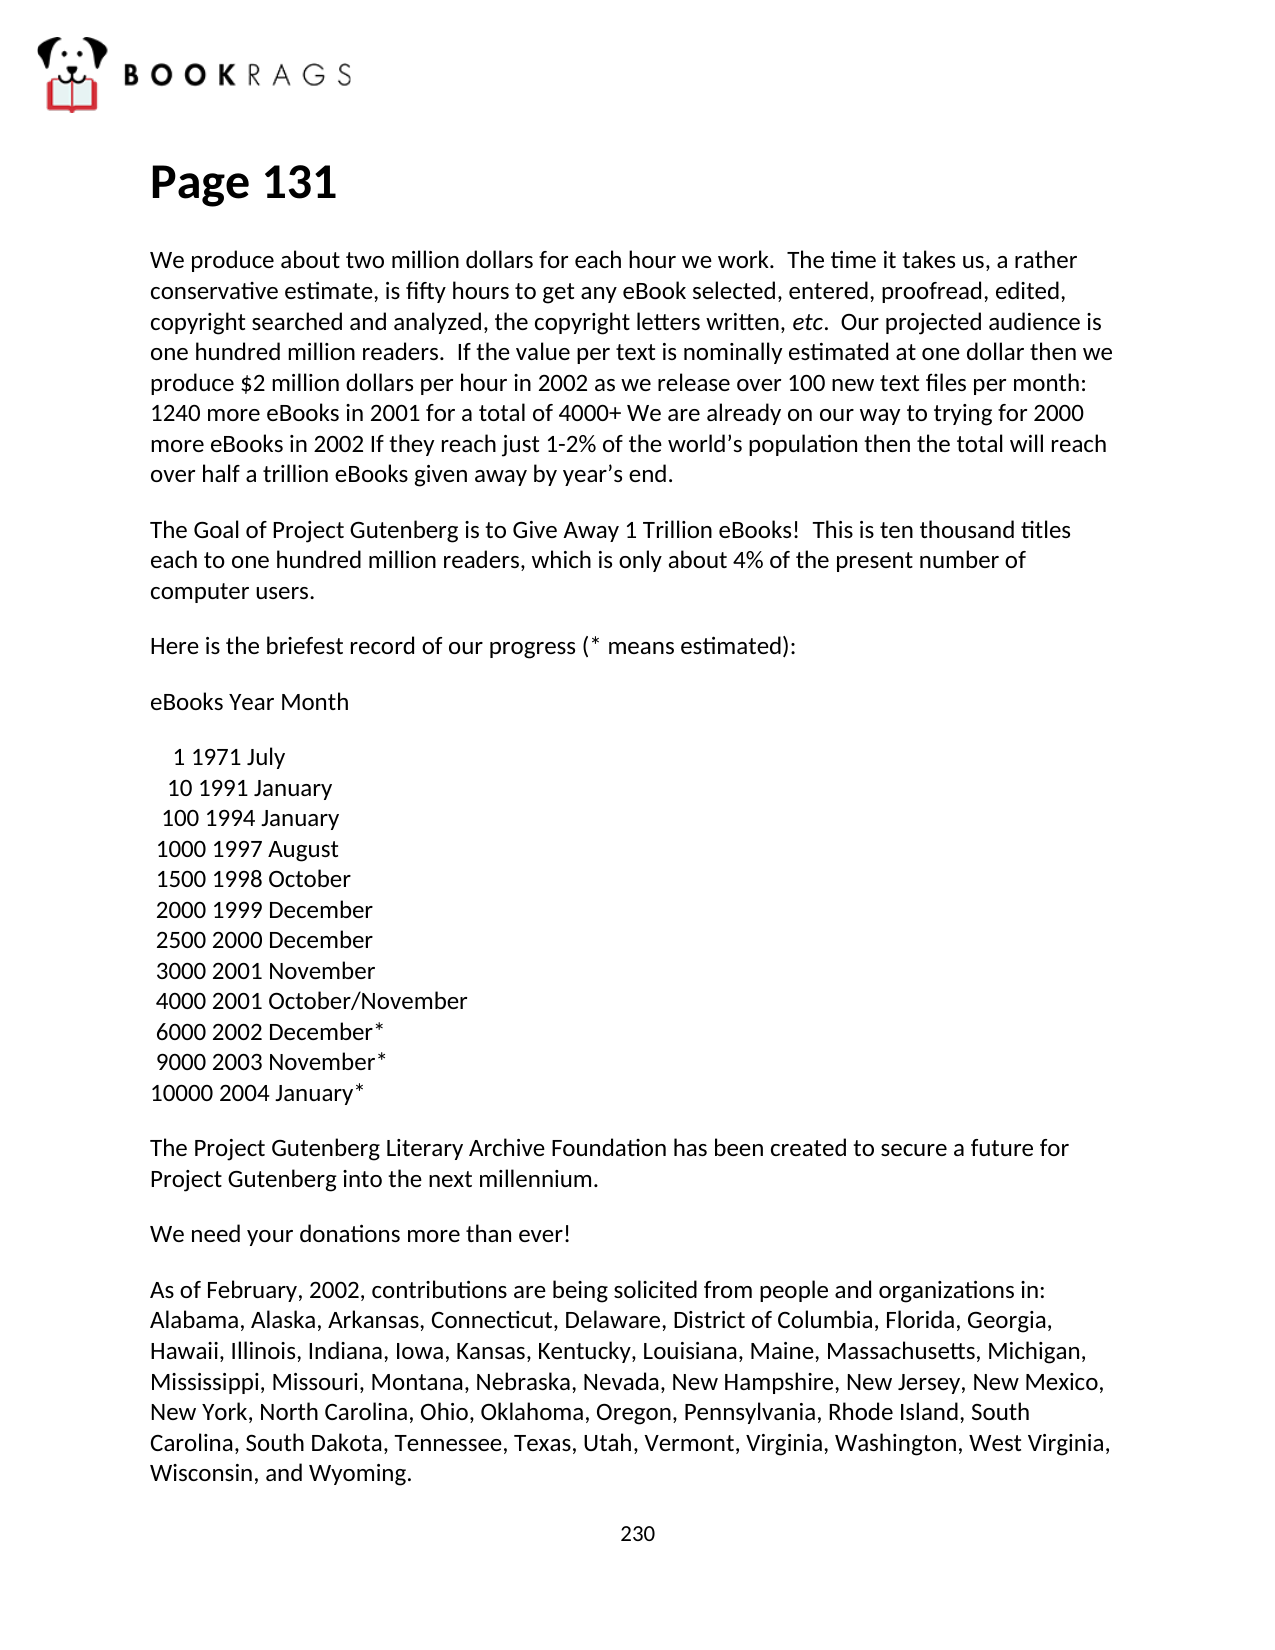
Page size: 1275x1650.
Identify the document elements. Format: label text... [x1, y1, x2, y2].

text 1 1971 July 10 1991 January 100 1994 January 1000 1997 August 1500 1998 October 2000 1999 December 2500 2000 December 3000 2001 November 4000 2001 October/November 6000 2002 December* 9000 2003 November* 10000 2004 January* [150, 741, 1125, 1108]
text Page 131 [150, 150, 1125, 211]
text As of February, 2002, contributions are being solicited from people and organizations in: Alabama, Alaska, Arkansas, Connecticut, Delaware, District of Columbia, Florida, Georgia, Hawaii, Illinois, Indiana, Iowa, Kansas, Kentucky, Louisiana, Maine, Massachusetts, Michigan, Mississippi, Missouri, Montana, Nebraska, Nevada, New Hampshire, New Jersey, New Mexico, New York, North Carolina, Ohio, Oklahoma, Oregon, Pennsylvania, Rhode Island, South Carolina, South Dakota, Tennessee, Texas, Utah, Vermont, Virginia, Washington, West Virginia, Wisconsin, and Wyoming. [150, 1274, 1125, 1488]
text We produce about two million dollars for each hour we work. The time it takes us, a rather conservative estimate, is fifty hours to get any eBook selected, entered, proofread, edited, copyright searched and analyzed, the copyright letters written, etc. Our projected audience is one hundred million readers. If the value per text is nominally estimated at one dollar then we produce $2 million dollars per hour in 2002 as we release over 100 new text files per month: 1240 more eBooks in 2001 for a total of 4000+ We are already on our way to trying for 2000 more eBooks in 2002 If they reach just 1-2% of the world’s population then the total will reach over half a trillion eBooks given away by year’s end. [150, 244, 1125, 489]
text eBooks Year Month [150, 686, 1125, 716]
text Here is the briefest record of our progress (* means estimated): [150, 630, 1125, 661]
text We need your donations more than ever! [150, 1219, 1125, 1249]
text The Goal of Project Gutenberg is to Give Away 1 Trillion eBooks! This is ten thousand titles each to one hundred million readers, which is only about 4% of the present number of computer users. [150, 514, 1125, 605]
picture [37, 37, 351, 113]
text The Project Gutenberg Literary Archive Foundation has been created to secure a future for Project Gutenberg into the next millennium. [150, 1133, 1125, 1194]
